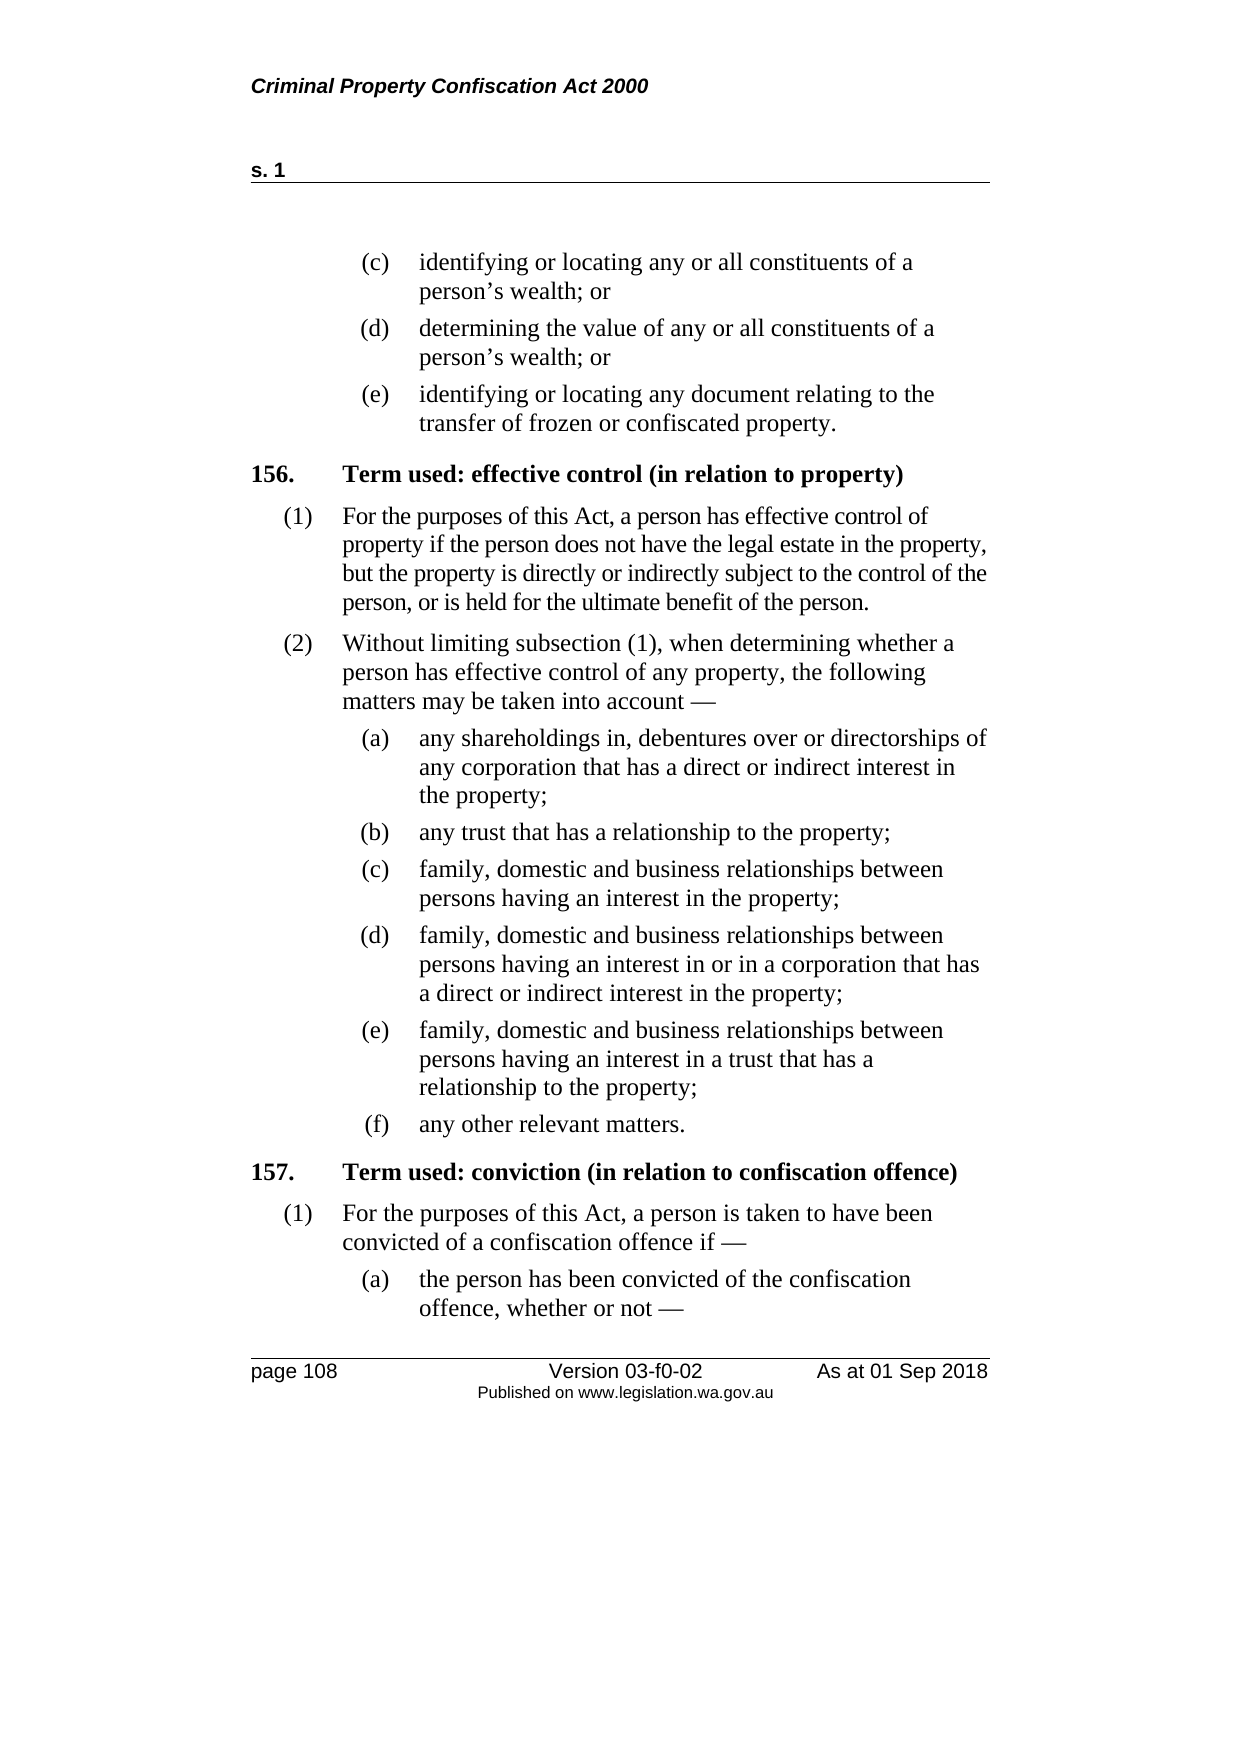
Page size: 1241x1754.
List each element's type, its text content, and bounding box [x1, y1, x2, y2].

text (c) identifying or locating any or all constituents of a person’s wealth; or [251, 247, 990, 305]
text (1) For the purposes of this Act, a person has effective control of property if the person does not have the legal estate in the property, but the property is directly or indirectly subject to the control of the person, or is held for the ultimate benefit of the person. [251, 501, 990, 616]
text (a) the person has been convicted of the confiscation offence, whether or not — [251, 1264, 990, 1322]
text (b) any trust that has a relationship to the property; [251, 817, 990, 846]
text (d) family, domestic and business relationships between persons having an interest in or in a corporation that has a direct or indirect interest in the property; [251, 920, 990, 1007]
text (c) family, domestic and business relationships between persons having an interest in the property; [251, 854, 990, 912]
subtitle 156. Term used: effective control (in relation to property) [251, 459, 990, 488]
text (a) any shareholdings in, debentures over or directorships of any corporation that has a direct or indirect interest in the property; [251, 723, 990, 809]
text (2) Without limiting subsection (1), when determining whether a person has effective control of any property, the following matters may be taken into account — [251, 628, 990, 714]
text (f) any other relevant matters. [251, 1109, 990, 1138]
text (e) family, domestic and business relationships between persons having an interest in a trust that has a relationship to the property; [251, 1015, 990, 1101]
text (d) determining the value of any or all constituents of a person’s wealth; or [251, 313, 990, 371]
subtitle 157. Term used: conviction (in relation to confiscation offence) [251, 1157, 990, 1186]
text (1) For the purposes of this Act, a person is taken to have been convicted of a confiscation offence if — [251, 1198, 990, 1256]
text (e) identifying or locating any document relating to the transfer of frozen or confiscated property. [251, 379, 990, 437]
